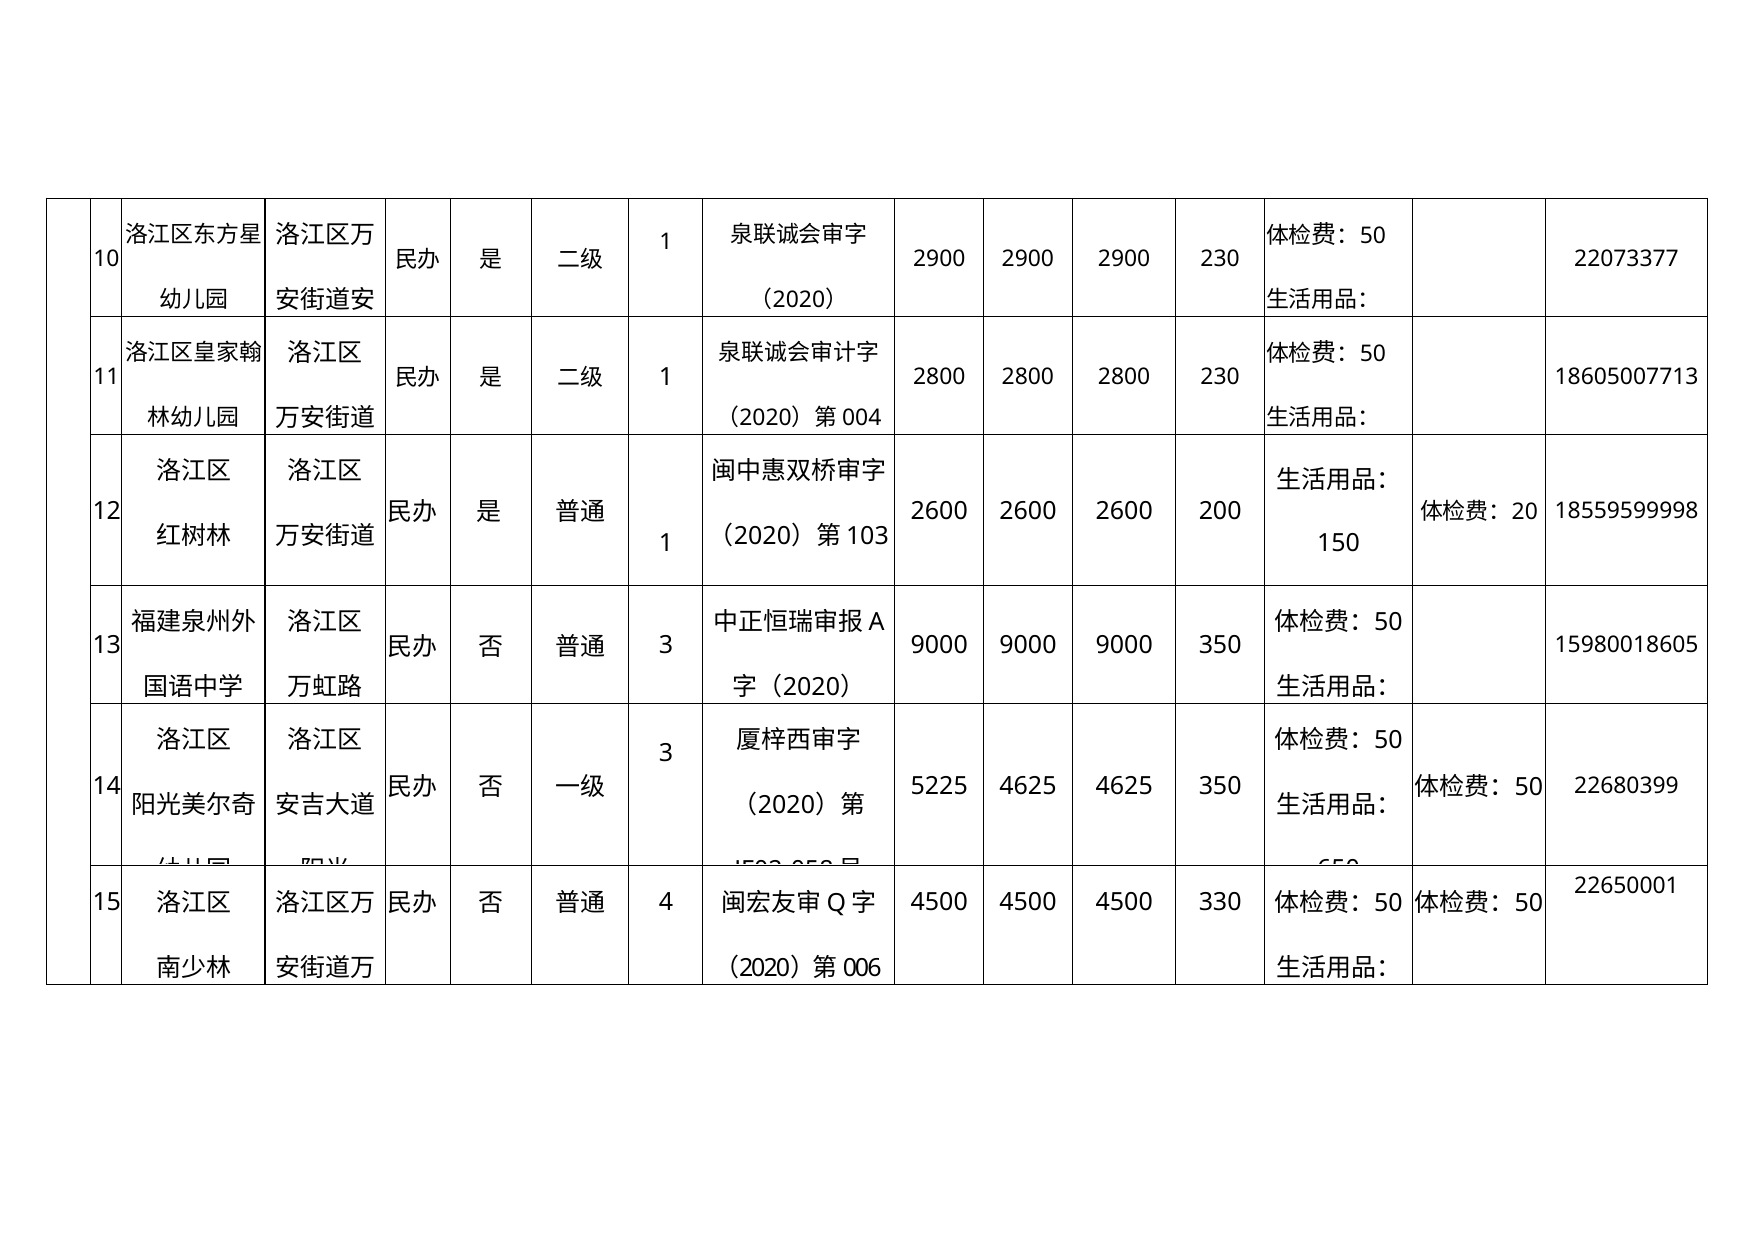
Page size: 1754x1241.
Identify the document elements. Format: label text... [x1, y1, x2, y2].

table_cell 230 [1176, 199, 1264, 316]
table_cell 5225 [895, 704, 983, 865]
table_cell 22073377 [1546, 199, 1707, 316]
table_cell 2800 [895, 317, 983, 434]
table_cell 否 [451, 866, 531, 983]
table_cell 洛江区 南少林 国际幼儿园 [122, 866, 264, 983]
table_cell 中正恒瑞审报A字（2020） 第004号 [703, 586, 894, 703]
table_cell 洛江区 阳光美尔奇幼儿园 [122, 704, 264, 865]
table_cell 1 [629, 435, 702, 584]
table_cell 200 [1176, 435, 1264, 584]
table_cell 体检费：50 生活用品：400 [1265, 586, 1412, 703]
table_cell 民办 [386, 704, 450, 865]
table_cell 10 [91, 199, 121, 316]
table_cell 2600 [895, 435, 983, 584]
table_cell 普通 [532, 435, 628, 584]
table_cell 4625 [1073, 704, 1175, 865]
table_cell 洛江区 红树林 幼儿园 [122, 435, 264, 584]
table_cell 2600 [1073, 435, 1175, 584]
table_cell 体检费：50 生活用品：250 [1265, 866, 1412, 983]
table_cell 1 [629, 199, 702, 316]
table_cell 11 [91, 317, 121, 434]
table_cell 福建泉州外国语中学 洛江学校 [122, 586, 264, 703]
table_cell 是 [451, 435, 531, 584]
table_cell 闽中惠双桥审字 （2020）第103号 [703, 435, 894, 584]
table_cell 二级 [532, 199, 628, 316]
table_cell 3 [629, 586, 702, 703]
table_cell 一级 [532, 704, 628, 865]
table_cell 洛江区皇家翰林幼儿园 [122, 317, 264, 434]
table_cell 体检费：50 生活用品：350 [1265, 199, 1412, 316]
table_cell 体检费：50 [1413, 704, 1545, 865]
table_cell 体检费：50 生活用品：180 [1265, 317, 1412, 434]
table_cell 是 [451, 317, 531, 434]
table_cell 9000 [984, 586, 1072, 703]
table_cell 二级 [532, 317, 628, 434]
table_cell 洛江区 万安街道武夷花苑12栋 [266, 435, 385, 584]
table_cell 1 [629, 317, 702, 434]
table_cell 4 [629, 866, 702, 983]
table_cell 350 [1176, 586, 1264, 703]
table_cell 4500 [895, 866, 983, 983]
table_cell 体检费：20 [1413, 435, 1545, 584]
table_cell 4500 [1073, 866, 1175, 983]
table_cell 4500 [984, 866, 1072, 983]
table_cell 是 [451, 199, 531, 316]
table_cell 体检费：50 [1413, 866, 1545, 983]
table_cell 2900 [895, 199, 983, 316]
table_cell 体检费：50生活用品：650 [1265, 704, 1412, 865]
table_cell 生活用品：150 [1265, 435, 1412, 584]
table_cell 15980018605 [1546, 586, 1707, 703]
table_cell 洛江区 万安街道安顺路 7号 [266, 317, 385, 434]
table_cell 3 [629, 704, 702, 865]
table_cell 22650001 [1546, 866, 1707, 983]
table_cell 2900 [1073, 199, 1175, 316]
table_cell 泉联诚会审字（2020） 第011号 [703, 199, 894, 316]
table_cell 9000 [1073, 586, 1175, 703]
table_cell 否 [451, 586, 531, 703]
table_cell 18559599998 [1546, 435, 1707, 584]
table_cell 350 [1176, 704, 1264, 865]
table_cell 民办 [386, 199, 450, 316]
table_cell 22680399 [1546, 704, 1707, 865]
table_cell 2600 [984, 435, 1072, 584]
table_cell [1413, 317, 1545, 434]
table_cell 4625 [984, 704, 1072, 865]
table_cell 否 [451, 704, 531, 865]
table_cell 230 [1176, 317, 1264, 434]
table_cell 厦梓西审字（2020）第JF02-058号 [703, 704, 894, 865]
table_cell 2800 [1073, 317, 1175, 434]
table_cell 2800 [984, 317, 1072, 434]
table_cell 民办 [386, 586, 450, 703]
table_cell 民办 [386, 866, 450, 983]
table_cell 330 [1176, 866, 1264, 983]
table_cell 12 [91, 435, 121, 584]
table_cell 洛江区东方星幼儿园 [122, 199, 264, 316]
table_cell 洛江区 万虹路 22号 [266, 586, 385, 703]
table_cell 普通 [532, 586, 628, 703]
table_cell 泉联诚会审计字（2020）第004号 [703, 317, 894, 434]
table_cell [1413, 586, 1545, 703]
table_cell 洛江区万安街道安吉路东方星城小区 [266, 199, 385, 316]
table_cell [1413, 199, 1545, 316]
table_cell 洛江区 安吉大道阳光 美尔奇 住宅小区 [266, 704, 385, 865]
table_cell 14 [91, 704, 121, 865]
table_cell 15 [91, 866, 121, 983]
table_cell 普通 [532, 866, 628, 983]
table_cell 闽宏友审Q字（2020）第006号 [703, 866, 894, 983]
table_cell 2900 [984, 199, 1072, 316]
table_cell 13 [91, 586, 121, 703]
table_cell 民办 [386, 317, 450, 434]
table_cell 18605007713 [1546, 317, 1707, 434]
table_cell 9000 [895, 586, 983, 703]
table_cell 民办 [386, 435, 450, 584]
table_cell 洛江区万安街道万安路1号 [266, 866, 385, 983]
